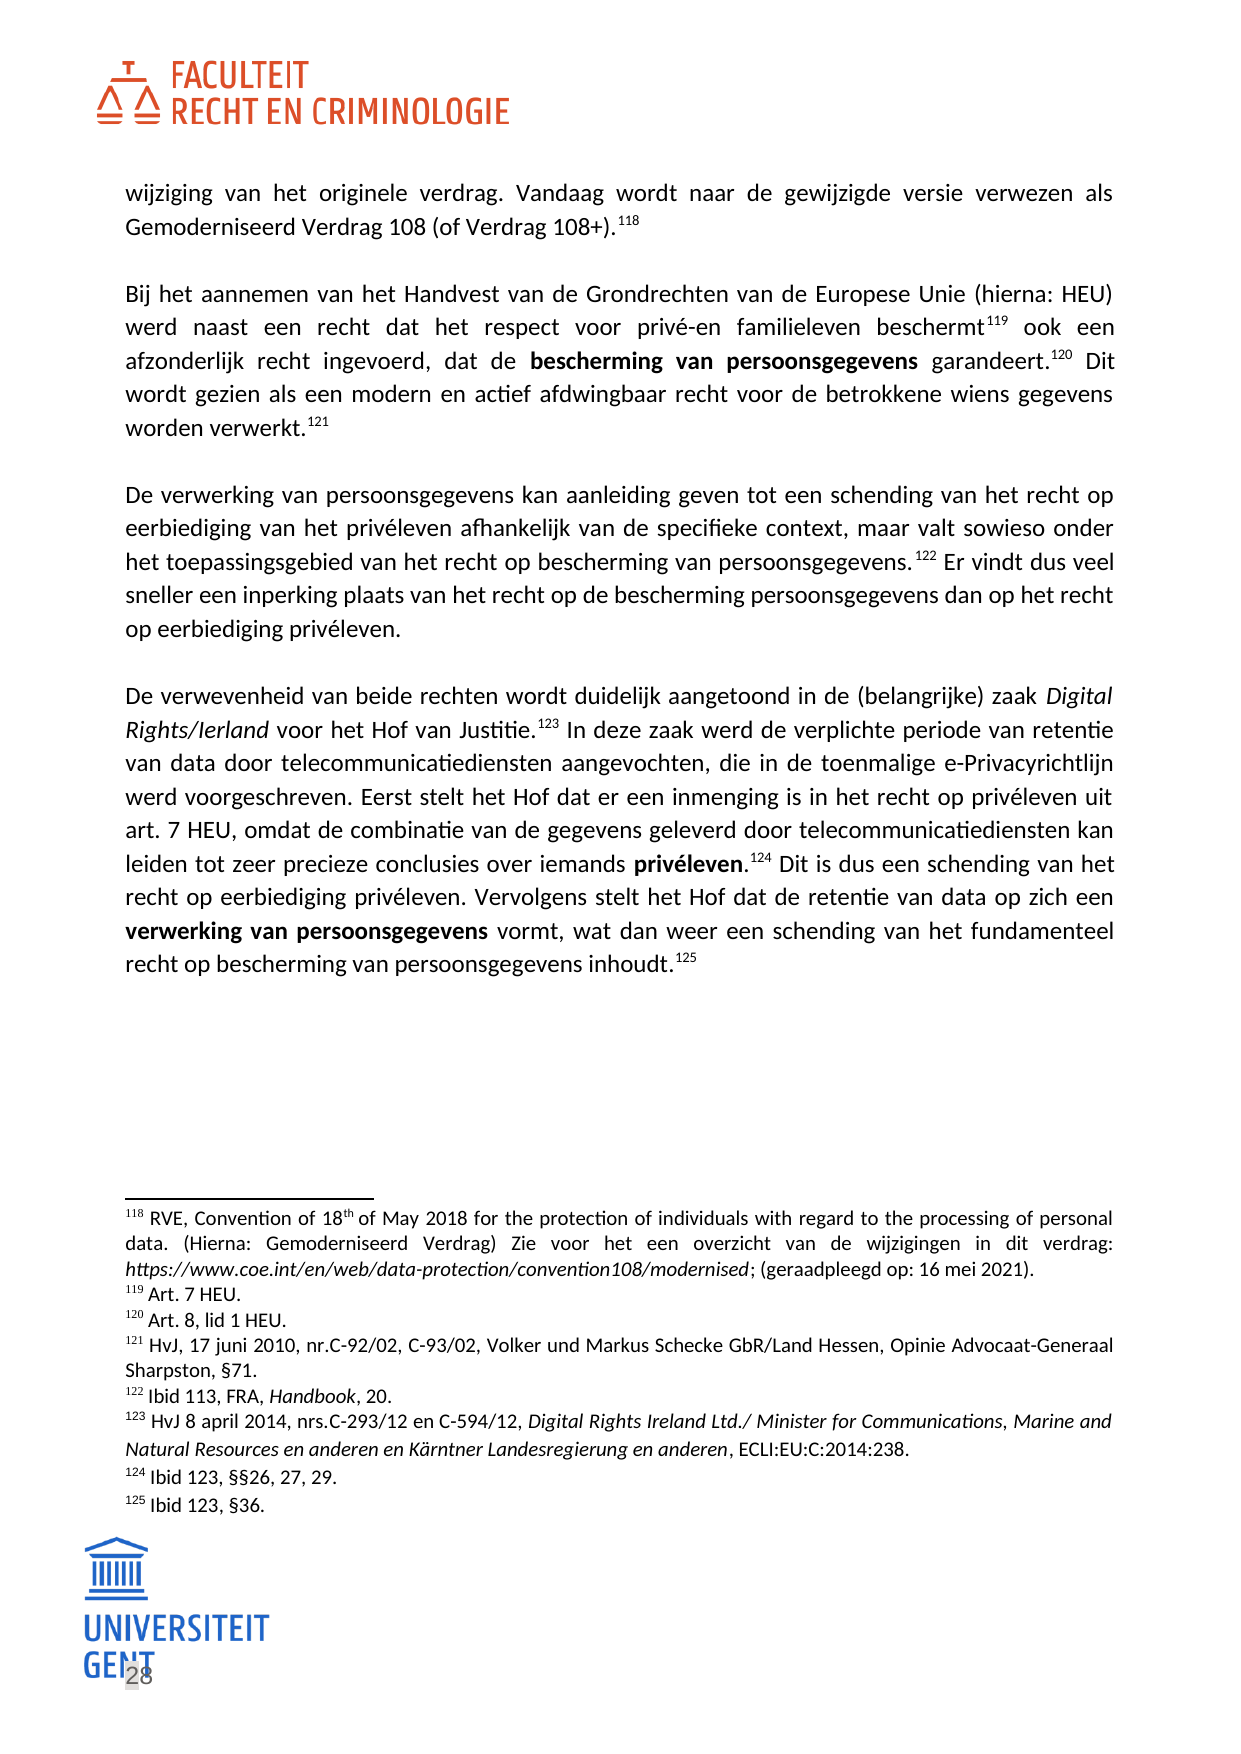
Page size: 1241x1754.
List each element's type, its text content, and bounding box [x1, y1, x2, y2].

text De verwevenheid van beide rechten wordt duidelijk aangetoond in de (belangrijke) zaak Digital Rights/Ierland voor het Hof van Justitie. In deze zaak werd de verplichte periode van retentie van data door telecommunicatiediensten aangevochten, die in de toenmalige e-Privacyrichtlijn werd voorgeschreven. Eerst stelt het Hof dat er een inmenging is in het recht op privéleven uit art. 7 HEU, omdat de combinatie van de gegevens geleverd door telecommunicatiediensten kan leiden tot zeer precieze conclusies over iemands privéleven. Dit is dus een schending van het recht op eerbiediging privéleven. Vervolgens stelt het Hof dat de retentie van data op zich een verwerking van persoonsgegevens vormt, wat dan weer een schending van het fundamenteel recht op bescherming van persoonsgegevens inhoudt. [125, 680, 1115, 979]
picture [22, 1489, 336, 1740]
text Toen informatietechnologie zich ontwikkelde en steeds belangrijker werd, groeide de noodzaak om regels aan te nemen om de bescherming van persoonsgegevens van individuen te beschermen. In de EU begonnen in de jaren ’70 verschillende EU- staten de controle op verwerking van persoonsgegevens door publieke overheden en grote bedrijven te reguleren. De Raad van Europa nam in 1981 het Verdrag 108 aan, dat tot op de dag van vandaag het enige bindende internationale instrument is met betrekking tot de bescherming van persoonsgegevens. Het verdrag heeft betrekking op de verwerking van persoonsgegevens door zowel de publieke als private sector. Recent werd een Aanvullend Protocol aangenomen tot wijziging van het originele verdrag. Vandaag wordt naar de gewijzigde versie verwezen als Gemoderniseerd Verdrag 108 (of Verdrag 108+). [125, 177, 1115, 241]
picture [34, 0, 599, 187]
text Bij het aannemen van het Handvest van de Grondrechten van de Europese Unie (hierna: HEU) werd naast een recht dat het respect voor privé-en familieleven beschermt ook een afzonderlijk recht ingevoerd, dat de bescherming van persoonsgegevens garandeert. Dit wordt gezien als een modern en actief afdwingbaar recht voor de betrokkene wiens gegevens worden verwerkt. [125, 278, 1115, 442]
text De verwerking van persoonsgegevens kan aanleiding geven tot een schending van het recht op eerbiediging van het privéleven afhankelijk van de specifieke context, maar valt sowieso onder het toepassingsgebied van het recht op bescherming van persoonsgegevens. Er vindt dus veel sneller een inperking plaats van het recht op de bescherming persoonsgegevens dan op het recht op eerbiediging privéleven. [125, 479, 1115, 644]
